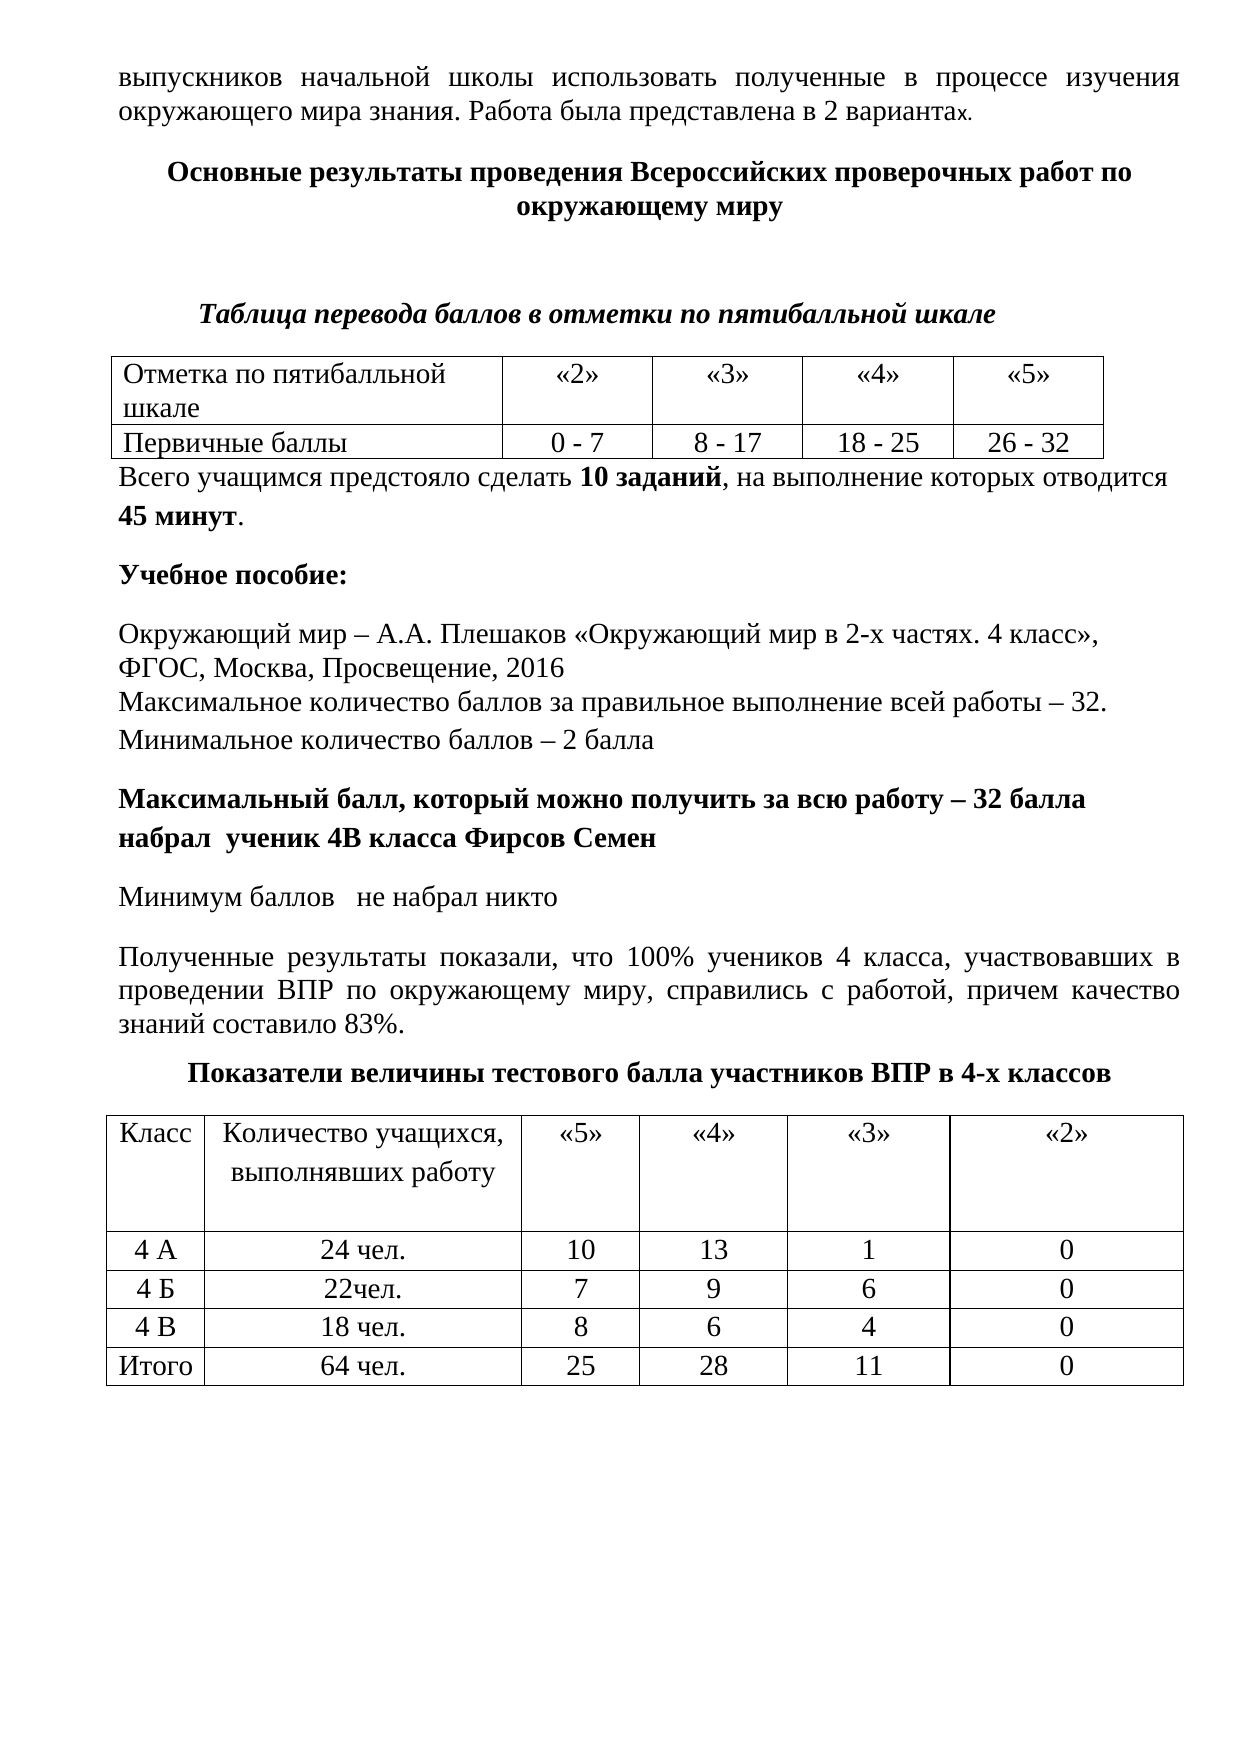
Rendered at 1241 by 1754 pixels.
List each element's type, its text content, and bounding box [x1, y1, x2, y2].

table_cell 11 [788, 1348, 949, 1385]
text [118, 59, 1181, 126]
table_cell 26 - 32 [954, 425, 1103, 458]
text Полученные результаты показали, что 100% учеников 4 класса, участвовавших в проведении ВПР по окружающему миру, справились с работой, причем качество знаний составило 83%. [118, 939, 1181, 1039]
text Основные результаты проведения Всероссийских проверочных работ по окружающему миру [118, 154, 1181, 221]
text Учебное пособие: [118, 557, 1181, 591]
table_cell 6 [640, 1309, 787, 1347]
table_cell 0 [951, 1232, 1183, 1270]
table_cell 10 [522, 1232, 639, 1270]
text Максимальный балл, который можно получить за всю работу – 32 балла набрал ученик 4В класса Фирсов Семен [118, 782, 1181, 854]
table_cell 64 чел. [205, 1348, 521, 1385]
table_header «5» [954, 357, 1103, 424]
table_cell 7 [522, 1271, 639, 1308]
table_cell 4 [788, 1309, 949, 1347]
table_cell 28 [640, 1348, 787, 1385]
text Окружающий мир – А.А. Плешаков «Окружающий мир в 2-х частях. 4 класс», ФГОС, Москва, Просвещение, 2016 [118, 617, 1181, 684]
text Всего учащимся предстояло сделать 10 заданий, на выполнение которых отводится 45 минут. [118, 459, 1181, 531]
table_cell 4 Б [107, 1271, 204, 1308]
table_cell 0 [951, 1271, 1183, 1308]
table_cell 6 [788, 1271, 949, 1308]
table_header «5» [522, 1116, 639, 1231]
table_cell 0 - 7 [503, 425, 652, 458]
table_cell 18 - 25 [803, 425, 953, 458]
text Максимальное количество баллов за правильное выполнение всей работы – 32. Минимальное количество баллов – 2 балла [118, 684, 1181, 756]
table_cell Первичные баллы [112, 425, 502, 458]
table_header «2» [503, 357, 652, 424]
table_cell 0 [951, 1309, 1183, 1347]
text Показатели величины тестового балла участников ВПР в 4-х классов [118, 1055, 1181, 1089]
table_header «2» [951, 1116, 1183, 1231]
table_cell 8 - 17 [653, 425, 802, 458]
table_cell Итого [107, 1348, 204, 1385]
table_cell 8 [522, 1309, 639, 1347]
table_cell 25 [522, 1348, 639, 1385]
table_cell 0 [951, 1348, 1183, 1385]
table_cell 4 В [107, 1309, 204, 1347]
table_header «4» [640, 1116, 787, 1231]
table_cell 1 [788, 1232, 949, 1270]
table_cell 9 [640, 1271, 787, 1308]
table_cell 18 чел. [205, 1309, 521, 1347]
table_header «3» [653, 357, 802, 424]
text Минимум баллов не набрал никто [118, 879, 1181, 913]
text Таблица перевода баллов в отметки по пятибалльной шкале [198, 296, 1181, 330]
table_header Количество учащихся, выполнявших работу [205, 1116, 521, 1231]
table_cell 4 А [107, 1232, 204, 1270]
table_cell 24 чел. [205, 1232, 521, 1270]
table_header Отметка по пятибалльной шкале [112, 357, 502, 424]
table_cell 22чел. [205, 1271, 521, 1308]
table_header «3» [788, 1116, 949, 1231]
table_header Класс [107, 1116, 204, 1231]
table_header «4» [803, 357, 953, 424]
table_cell 13 [640, 1232, 787, 1270]
